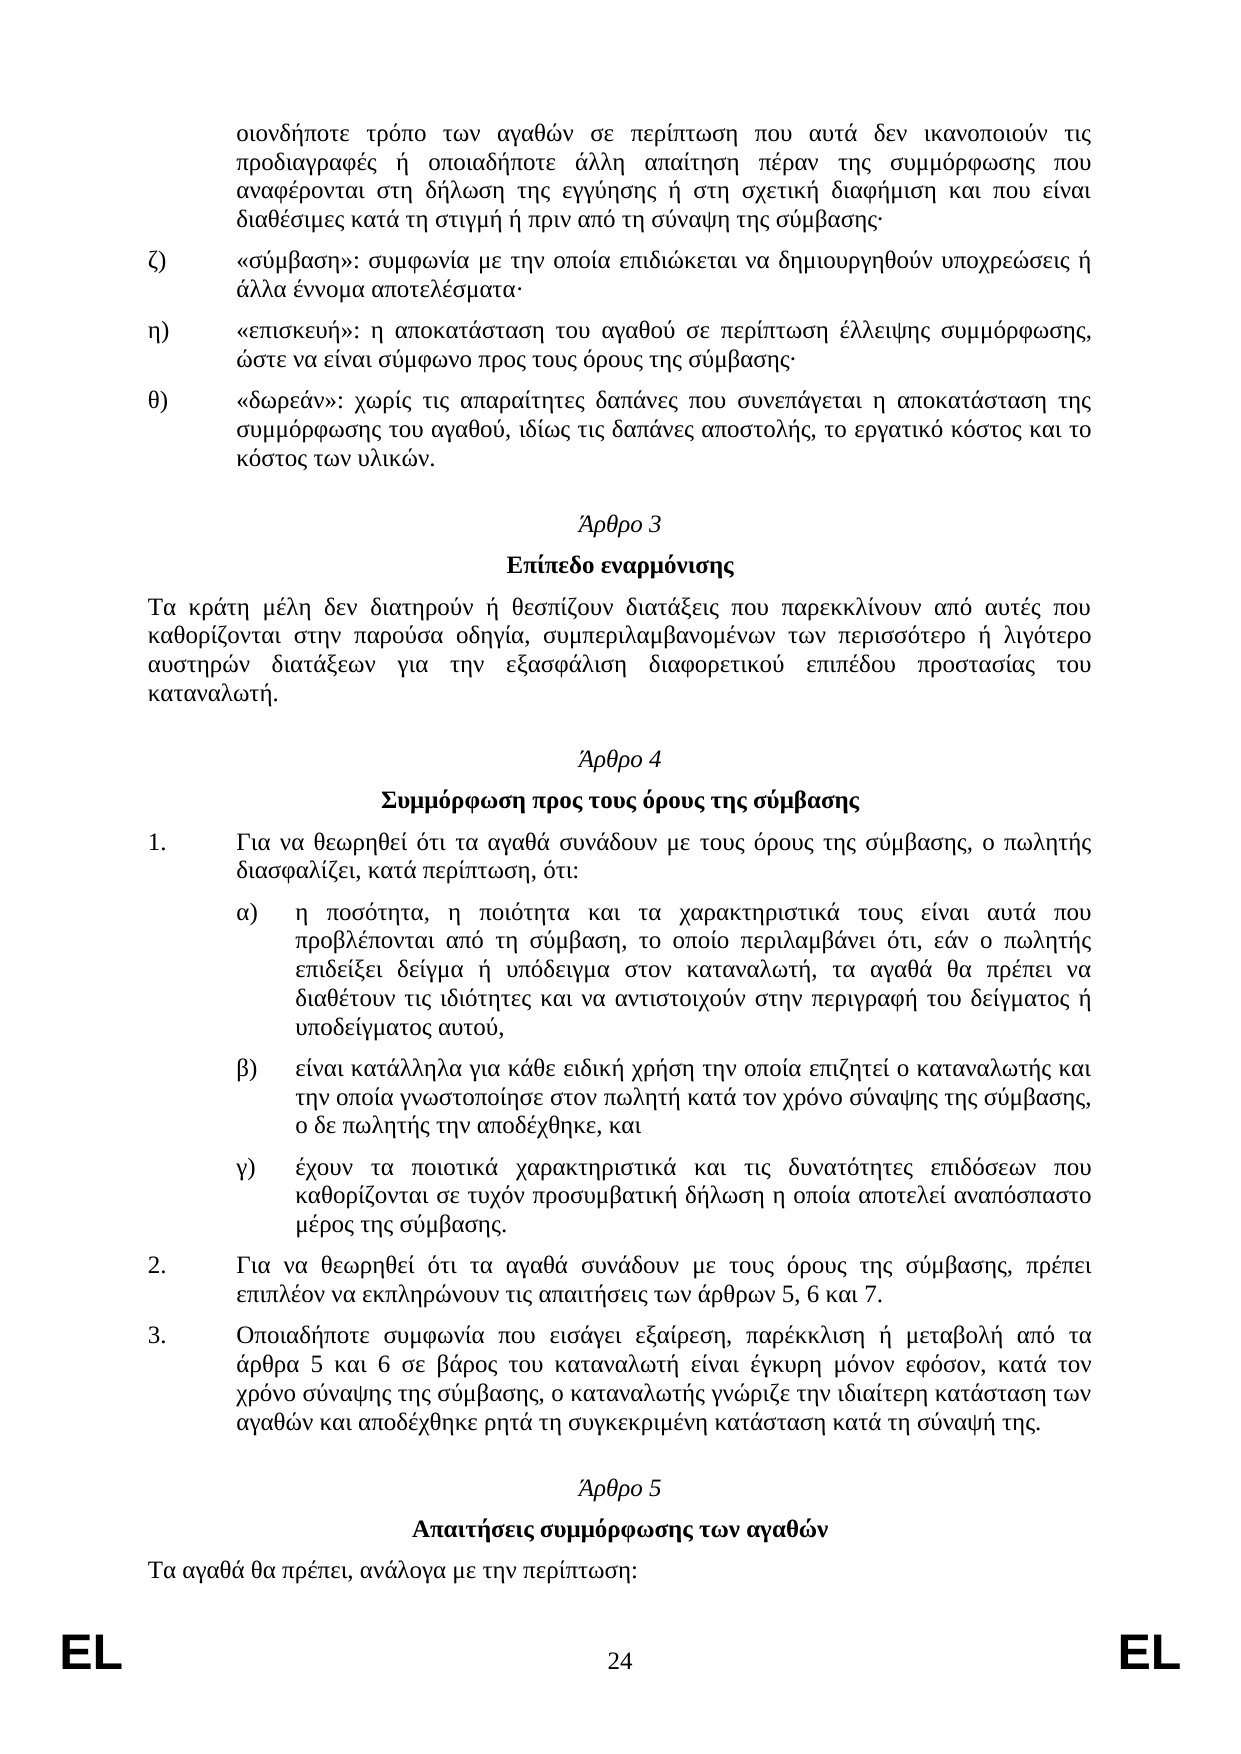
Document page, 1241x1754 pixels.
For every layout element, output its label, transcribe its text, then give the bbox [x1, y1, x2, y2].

text ζ) «σύμβαση»: συμφωνία με την οποία επιδιώκεται να δημιουργηθούν υποχρεώσεις ή άλλα έννομα αποτελέσματα· [148, 246, 1093, 303]
text Τα κράτη μέλη δεν διατηρούν ή θεσπίζουν διατάξεις που παρεκκλίνουν από αυτές που καθορίζονται στην παρούσα οδηγία, συμπεριλαμβανομένων των περισσότερο ή λιγότερο αυστηρών διατάξεων για την εξασφάλιση διαφορετικού επιπέδου προστασίας του καταναλωτή. [148, 592, 1093, 707]
text Τα αγαθά θα πρέπει, ανάλογα με την περίπτωση: [148, 1556, 1093, 1584]
text Άρθρο 3 [148, 509, 1093, 538]
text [148, 118, 1093, 233]
text 3. Οποιαδήποτε συμφωνία που εισάγει εξαίρεση, παρέκκλιση ή μεταβολή από τα άρθρα 5 και 6 σε βάρος του καταναλωτή είναι έγκυρη μόνον εφόσον, κατά τον χρόνο σύναψης της σύμβασης, ο καταναλωτής γνώριζε την ιδιαίτερη κατάσταση των αγαθών και αποδέχθηκε ρητά τη συγκεκριμένη κατάσταση κατά τη σύναψή της. [148, 1321, 1093, 1436]
text Άρθρο 5 [148, 1473, 1093, 1502]
text Συμμόρφωση προς τους όρους της σύμβασης [148, 786, 1093, 814]
text Επίπεδο εναρμόνισης [148, 551, 1093, 579]
text β) είναι κατάλληλα για κάθε ειδική χρήση την οποία επιζητεί ο καταναλωτής και την οποία γνωστοποίησε στον πωλητή κατά τον χρόνο σύναψης της σύμβασης, ο δε πωλητής την αποδέχθηκε, και [236, 1053, 1093, 1139]
text α) η ποσότητα, η ποιότητα και τα χαρακτηριστικά τους είναι αυτά που προβλέπονται από τη σύμβαση, το οποίο περιλαμβάνει ότι, εάν ο πωλητής επιδείξει δείγμα ή υπόδειγμα στον καταναλωτή, τα αγαθά θα πρέπει να διαθέτουν τις ιδιότητες και να αντιστοιχούν στην περιγραφή του δείγματος ή υποδείγματος αυτού, [236, 897, 1093, 1041]
text 2. Για να θεωρηθεί ότι τα αγαθά συνάδουν με τους όρους της σύμβασης, πρέπει επιπλέον να εκπληρώνουν τις απαιτήσεις των άρθρων 5, 6 και 7. [148, 1251, 1093, 1308]
text γ) έχουν τα ποιοτικά χαρακτηριστικά και τις δυνατότητες επιδόσεων που καθορίζονται σε τυχόν προσυμβατική δήλωση η οποία αποτελεί αναπόσπαστο μέρος της σύμβασης. [236, 1152, 1093, 1238]
text 1. Για να θεωρηθεί ότι τα αγαθά συνάδουν με τους όρους της σύμβασης, ο πωλητής διασφαλίζει, κατά περίπτωση, ότι: [148, 827, 1093, 884]
text Άρθρο 4 [148, 744, 1093, 773]
text Απαιτήσεις συμμόρφωσης των αγαθών [148, 1514, 1093, 1543]
text θ) «δωρεάν»: χωρίς τις απαραίτητες δαπάνες που συνεπάγεται η αποκατάσταση της συμμόρφωσης του αγαθού, ιδίως τις δαπάνες αποστολής, το εργατικό κόστος και το κόστος των υλικών. [148, 386, 1093, 472]
text η) «επισκευή»: η αποκατάσταση του αγαθού σε περίπτωση έλλειψης συμμόρφωσης, ώστε να είναι σύμφωνο προς τους όρους της σύμβασης· [148, 316, 1093, 373]
